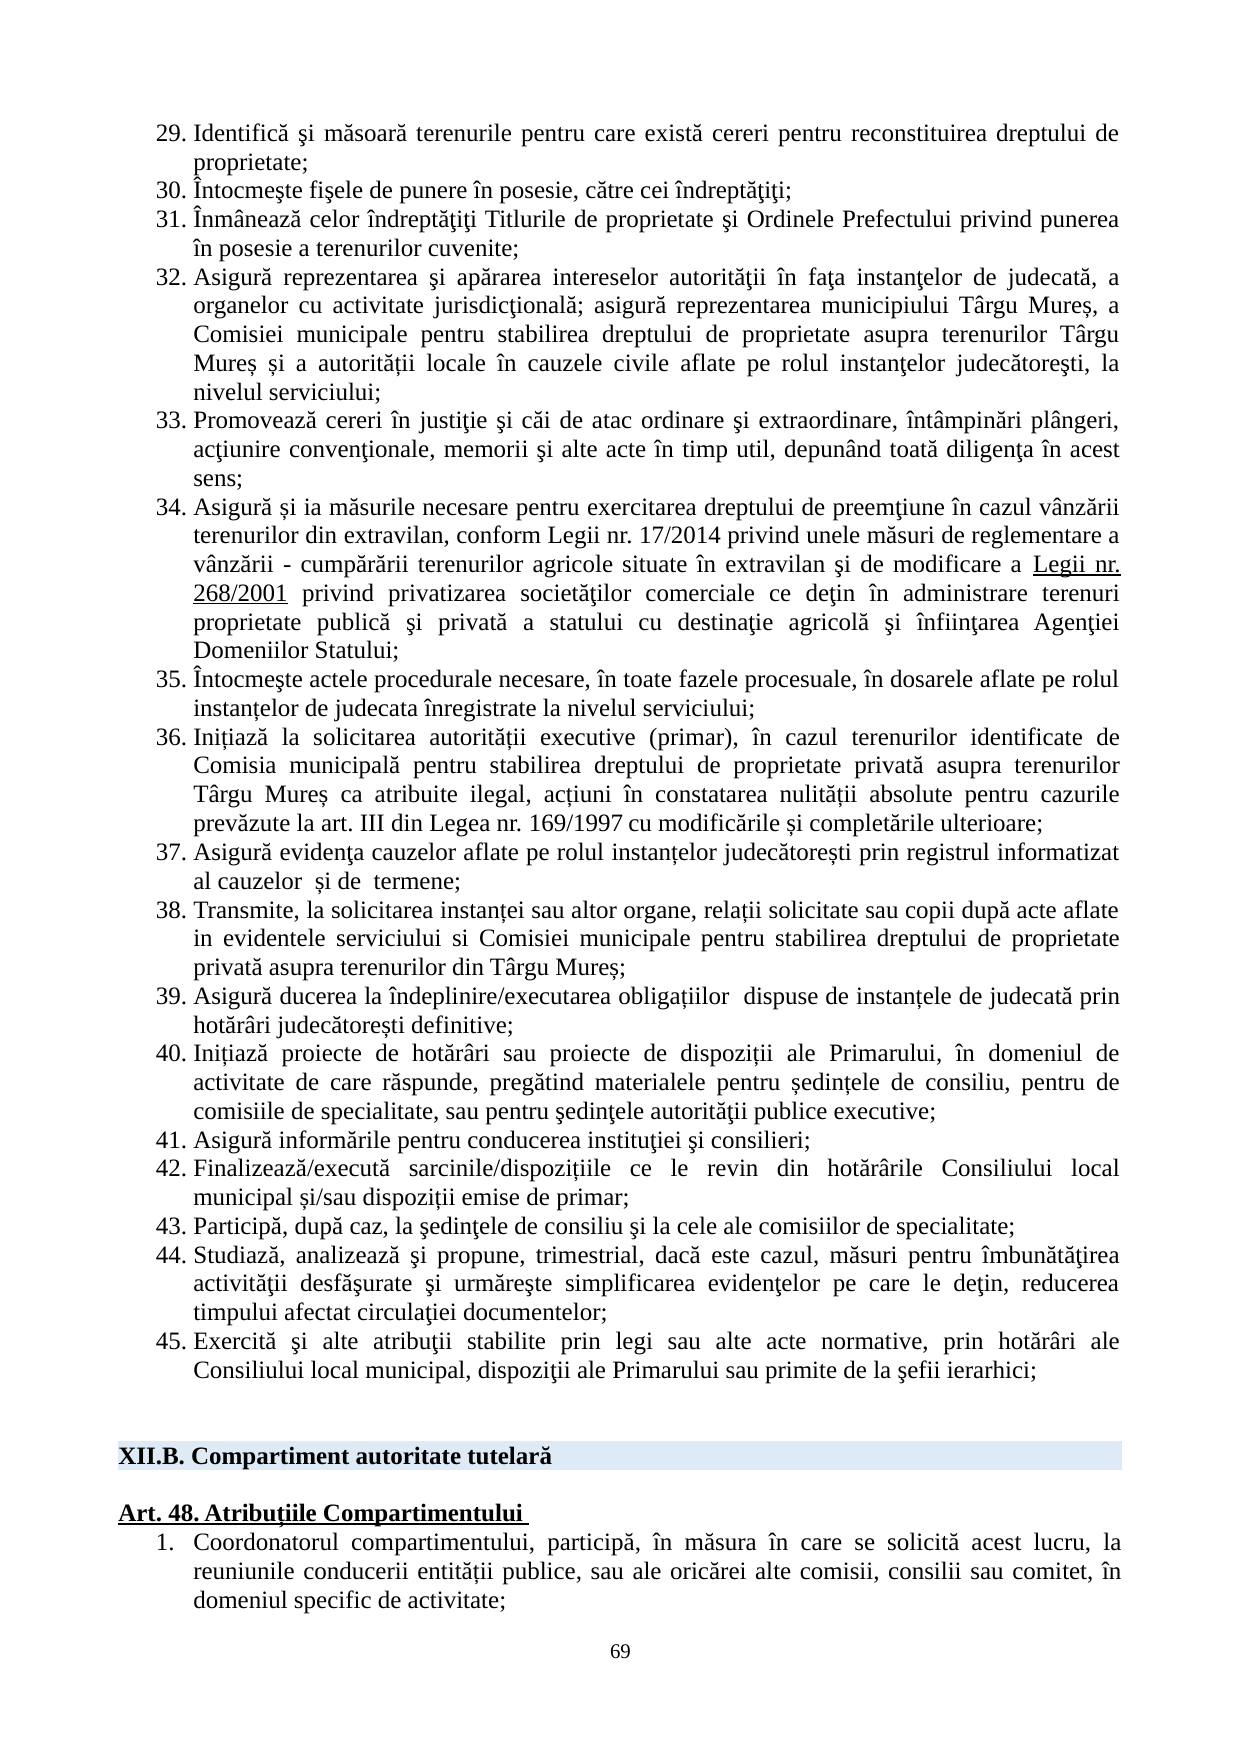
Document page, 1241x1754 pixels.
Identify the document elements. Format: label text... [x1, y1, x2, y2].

list Asigură și ia măsurile necesare pentru exercitarea dreptului de preemţiune în cazul vânzării terenurilor din extravilan, conform Legii nr. 17/2014 privind unele măsuri de reglementare a vânzării - cumpărării terenurilor agricole situate în extravilan şi de modificare a Legii nr. 268/2001 privind privatizarea societăţilor comerciale ce deţin în administrare terenuri proprietate publică şi privată a statului cu destinaţie agricolă şi înfiinţarea Agenţiei Domeniilor Statului; [156, 492, 1121, 664]
list Întocmeşte actele procedurale necesare, în toate fazele procesuale, în dosarele aflate pe rolul instanțelor de judecata înregistrate la nivelul serviciului; [156, 664, 1121, 722]
list Asigură reprezentarea şi apărarea intereselor autorităţii în faţa instanţelor de judecată, a organelor cu activitate jurisdicţională; asigură reprezentarea municipiului Târgu Mureș, a Comisiei municipale pentru stabilirea dreptului de proprietate asupra terenurilor Târgu Mureș și a autorității locale în cauzele civile aflate pe rolul instanţelor judecătoreşti, la nivelul serviciului; [156, 262, 1121, 406]
list Inițiază proiecte de hotărâri sau proiecte de dispoziții ale Primarului, în domeniul de activitate de care răspunde, pregătind materialele pentru ședințele de consiliu, pentru de comisiile de specialitate, sau pentru şedinţele autorităţii publice executive; [156, 1038, 1121, 1125]
list Întocmeşte fişele de punere în posesie, către cei îndreptăţiţi; [156, 176, 1121, 204]
list Asigură ducerea la îndeplinire/executarea obligațiilor dispuse de instanțele de judecată prin hotărâri judecătorești definitive; [156, 981, 1121, 1038]
list Înmânează celor îndreptăţiţi Titlurile de proprietate şi Ordinele Prefectului privind punerea în posesie a terenurilor cuvenite; [156, 204, 1121, 262]
list Identifică şi măsoară terenurile pentru care există cereri pentru reconstituirea dreptului de proprietate; [156, 118, 1121, 176]
list Participă, după caz, la şedinţele de consiliu şi la cele ale comisiilor de specialitate; [156, 1211, 1121, 1240]
list Promovează cereri în justiţie şi căi de atac ordinare şi extraordinare, întâmpinări plângeri, acţiunire convenţionale, memorii şi alte acte în timp util, depunând toată diligenţa în acest sens; [156, 406, 1121, 492]
text Art. 48. Atribuțiile Compartimentului [118, 1498, 1122, 1527]
list Inițiază la solicitarea autorității executive (primar), în cazul terenurilor identificate de Comisia municipală pentru stabilirea dreptului de proprietate privată asupra terenurilor Târgu Mureș ca atribuite ilegal, acțiuni în constatarea nulității absolute pentru cazurile prevăzute la art. III din Legea nr. 169/1997 cu modificările și completările ulterioare; [156, 722, 1121, 837]
list Coordonatorul compartimentului, participă, în măsura în care se solicită acest lucru, la reuniunile conducerii entității publice, sau ale oricărei alte comisii, consilii sau comitet, în domeniul specific de activitate; [156, 1527, 1122, 1613]
list Asigură evidenţa cauzelor aflate pe rolul instanțelor judecătorești prin registrul informatizat al cauzelor și de termene; [156, 837, 1121, 895]
list Finalizează/execută sarcinile/dispozițiile ce le revin din hotărârile Consiliului local municipal și/sau dispoziții emise de primar; [156, 1153, 1121, 1211]
list Exercită şi alte atribuţii stabilite prin legi sau alte acte normative, prin hotărâri ale Consiliului local municipal, dispoziţii ale Primarului sau primite de la şefii ierarhici; [156, 1326, 1121, 1383]
list Transmite, la solicitarea instanței sau altor organe, relații solicitate sau copii după acte aflate in evidentele serviciului si Comisiei municipale pentru stabilirea dreptului de proprietate privată asupra terenurilor din Târgu Mureș; [156, 895, 1121, 981]
list Studiază, analizează şi propune, trimestrial, dacă este cazul, măsuri pentru îmbunătăţirea activităţii desfăşurate şi urmăreşte simplificarea evidenţelor pe care le deţin, reducerea timpului afectat circulaţiei documentelor; [156, 1240, 1121, 1326]
text XII.B. Compartiment autoritate tutelară [118, 1441, 1122, 1470]
list Asigură informările pentru conducerea instituţiei şi consilieri; [156, 1125, 1121, 1153]
